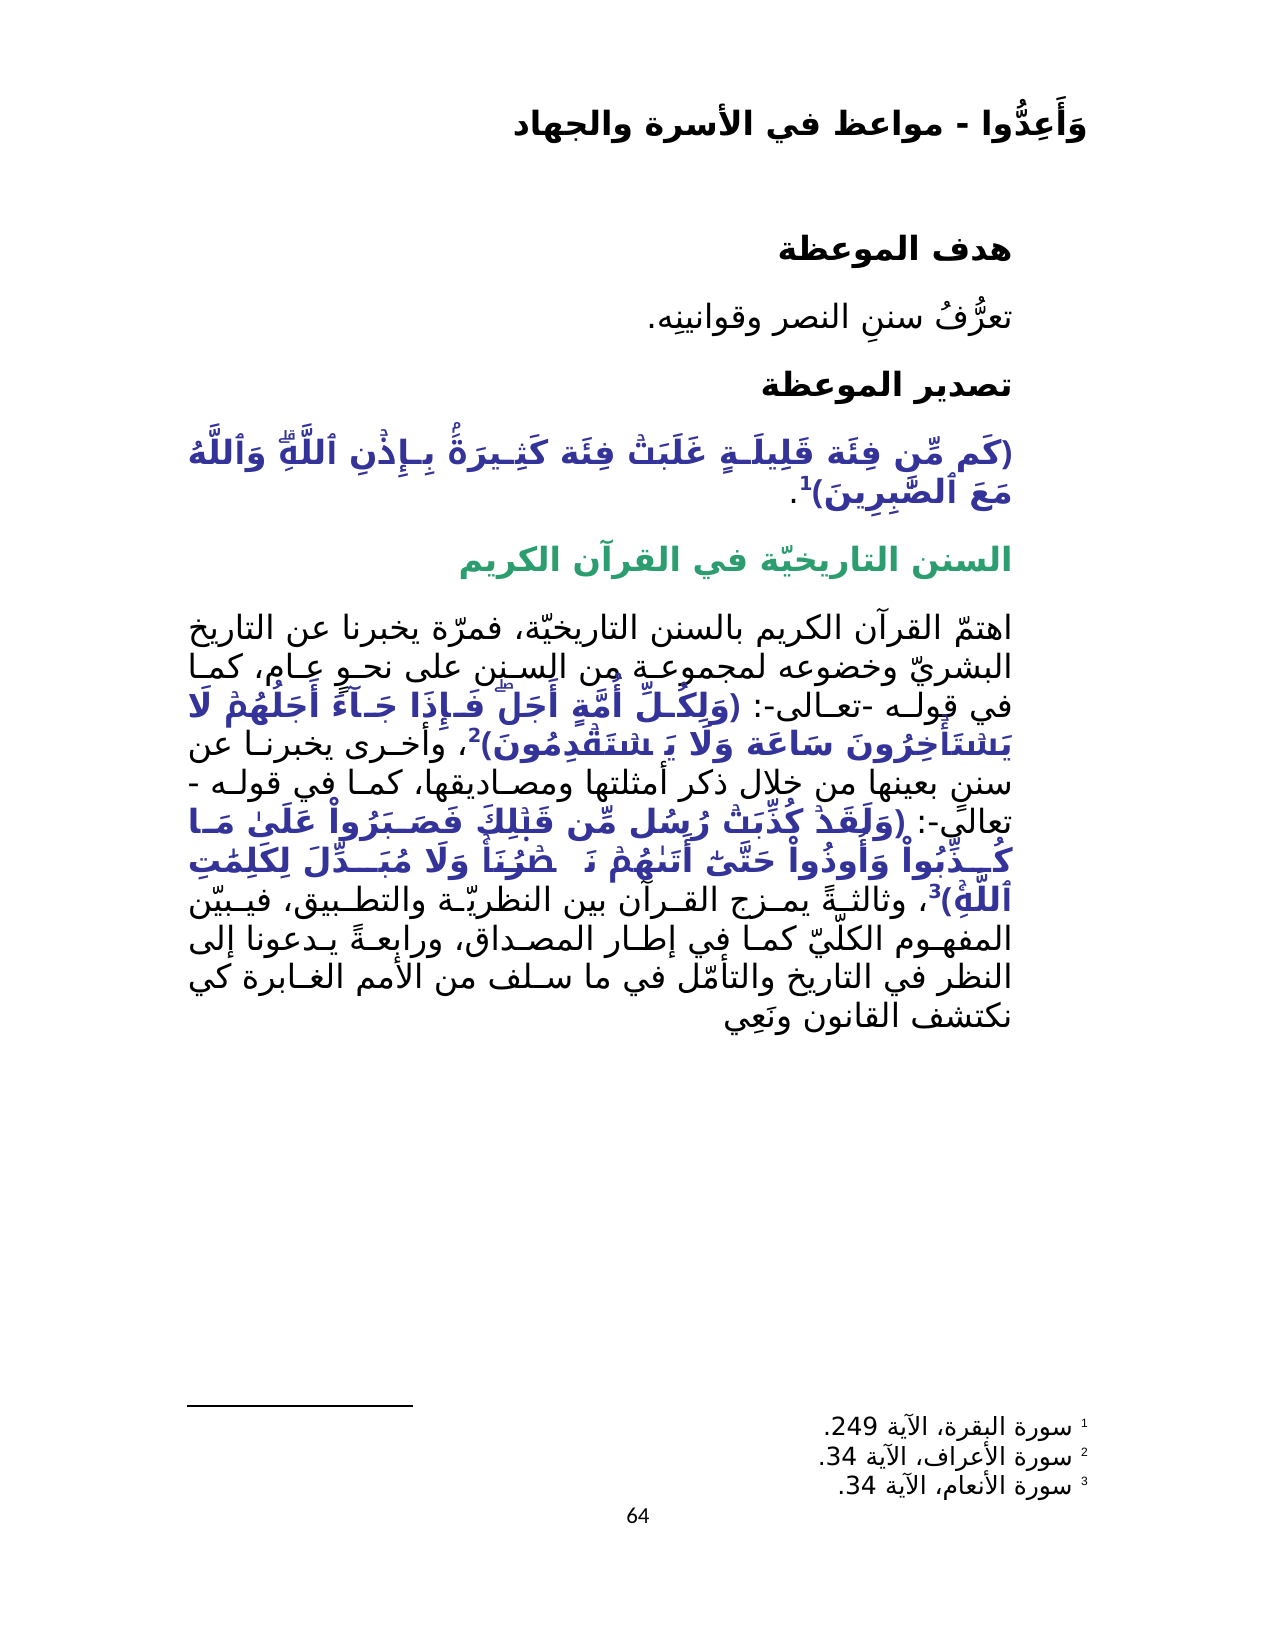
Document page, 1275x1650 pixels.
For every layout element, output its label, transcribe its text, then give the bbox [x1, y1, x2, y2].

text اهتمّ القرآن الكريم بالسنن التاريخيّة، فمرّة يخبرنا عن التاريخ البشريّ وخضوعه لمجموعة من السنن على نحوٍ عام، كما في قوله -تعالى-: ﴿وَلِكُلِّ أُمَّةٍ أَجَلۖ فَإِذَا جَآءَ أَجَلُهُمۡ لَا يَسۡتَأۡخِرُونَ سَاعَة وَلَا يَسۡتَقۡدِمُونَ﴾، وأخرى يخبرنا عن سننٍ بعينها من خلال ذكر أمثلتها ومصاديقها، كما في قوله -تعالى-: ﴿وَلَقَدۡ كُذِّبَتۡ رُسُل مِّن قَبۡلِكَ فَصَبَرُواْ عَلَىٰ مَا كُذِّبُواْ وَأُوذُواْ حَتَّىٰٓ أَتَىٰهُمۡ نَصۡرُنَاۚ وَلَا مُبَدِّلَ لِكَلِمَٰتِ ٱللَّهِۚ﴾، وثالثةً يمزج القرآن بين النظريّة والتطبيق، فيبيّن المفهوم الكلّيّ كما في إطار المصداق، ورابعةً يدعونا إلى النظر في التاريخ والتأمّل في ما سلف من الأمم الغابرة كي نكتشف القانون ونَعِي [187, 608, 1012, 1036]
text تصدير الموعظة [187, 365, 1012, 404]
text هدف الموعظة [187, 229, 1012, 268]
text تعرُّفُ سننِ النصر وقوانينِه. [187, 297, 1012, 336]
text ﴿كَم مِّن فِئَة قَلِيلَةٍ غَلَبَتۡ فِئَة كَثِيرَةَۢ بِإِذۡنِ ٱللَّهِۗ وَٱللَّهُ مَعَ ٱلصَّٰبِرِينَ﴾. [187, 433, 1012, 511]
text السنن التاريخيّة في القرآن الكريم [187, 540, 1012, 579]
